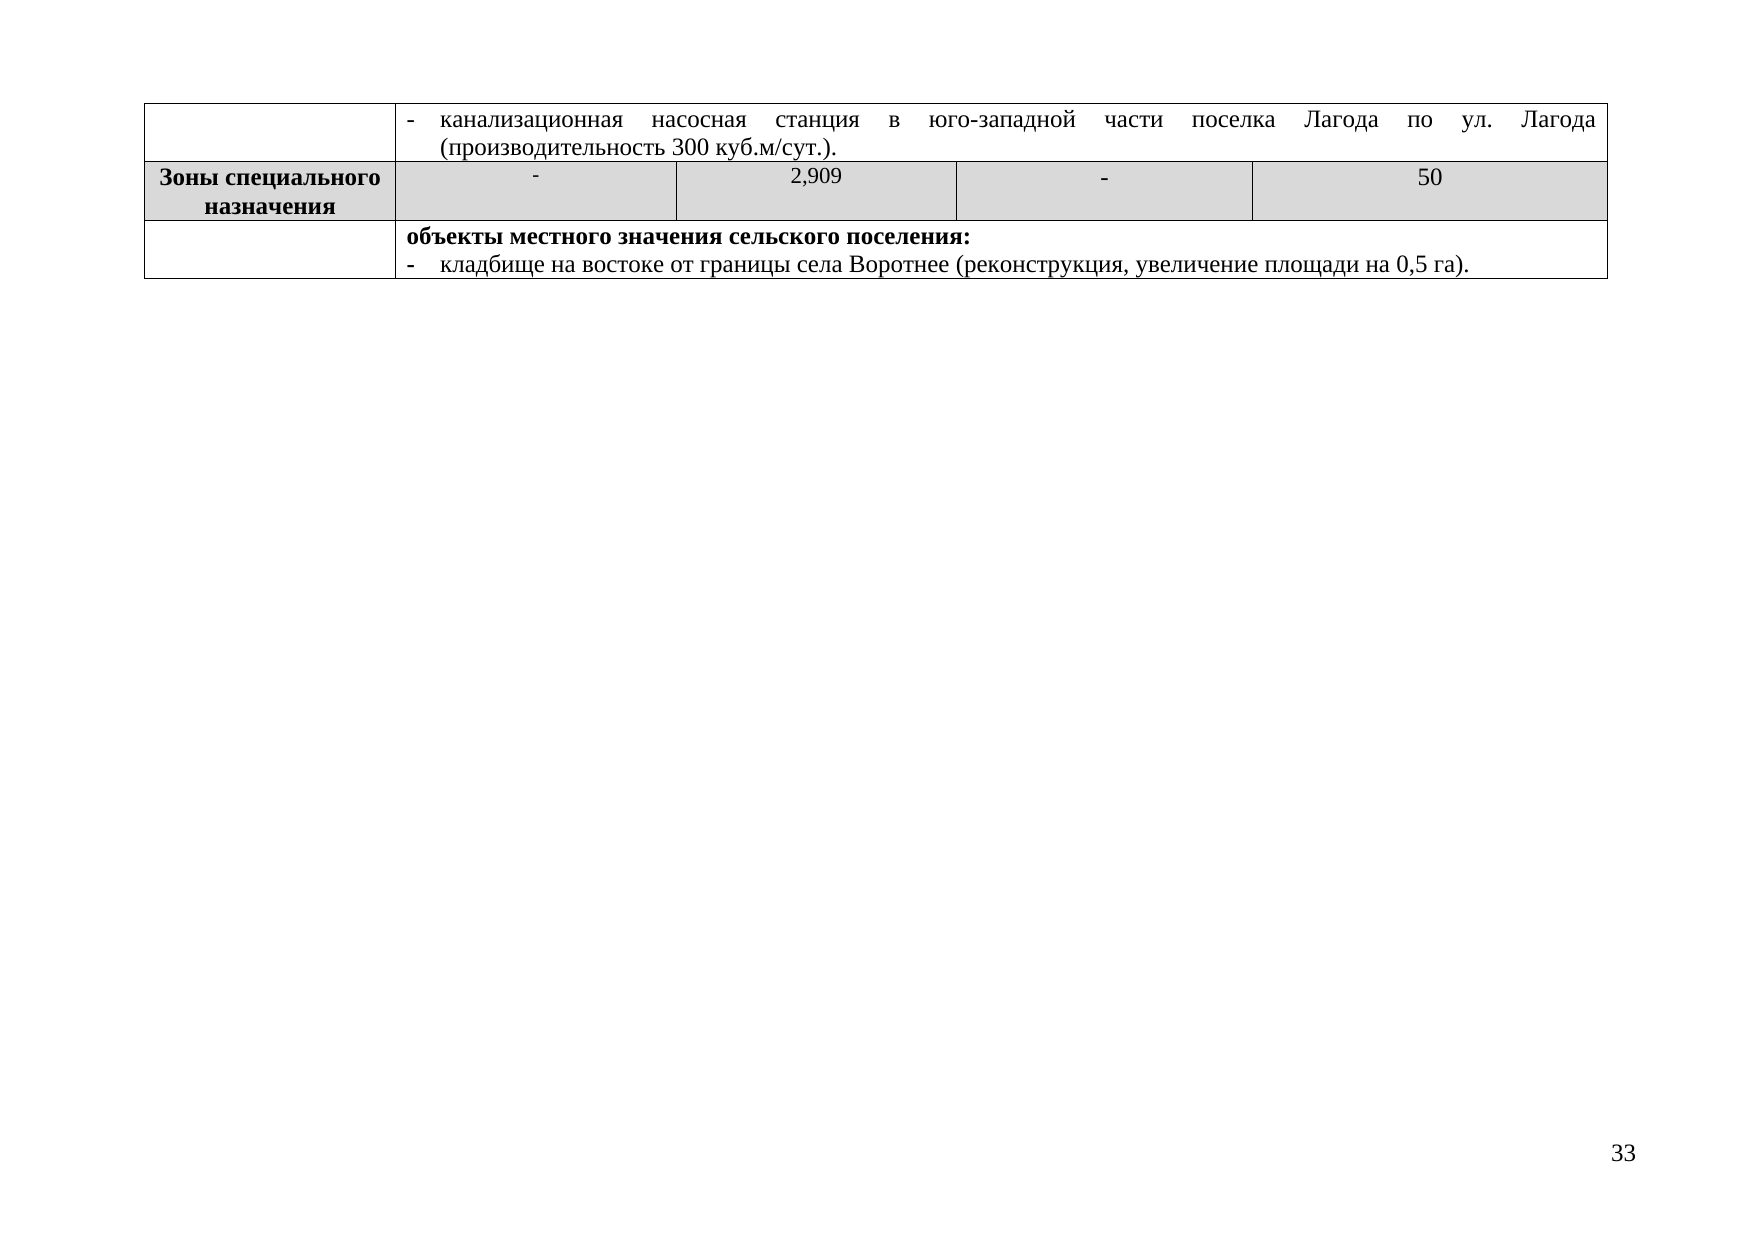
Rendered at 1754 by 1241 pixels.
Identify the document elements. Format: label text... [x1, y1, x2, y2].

table_cell [145, 221, 395, 278]
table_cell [396, 104, 1607, 161]
table_cell Зоны специального назначения [145, 162, 395, 220]
table_cell - [396, 162, 676, 220]
table_cell 2,909 [677, 162, 956, 220]
table_cell - [957, 162, 1252, 220]
table_cell [145, 104, 395, 161]
table_cell объекты местного значения сельского поселения: кладбище на востоке от границы села Воротнее (реконструкция, увеличение площади на 0,5 га). [396, 221, 1607, 278]
table_cell 50 [1253, 162, 1607, 220]
